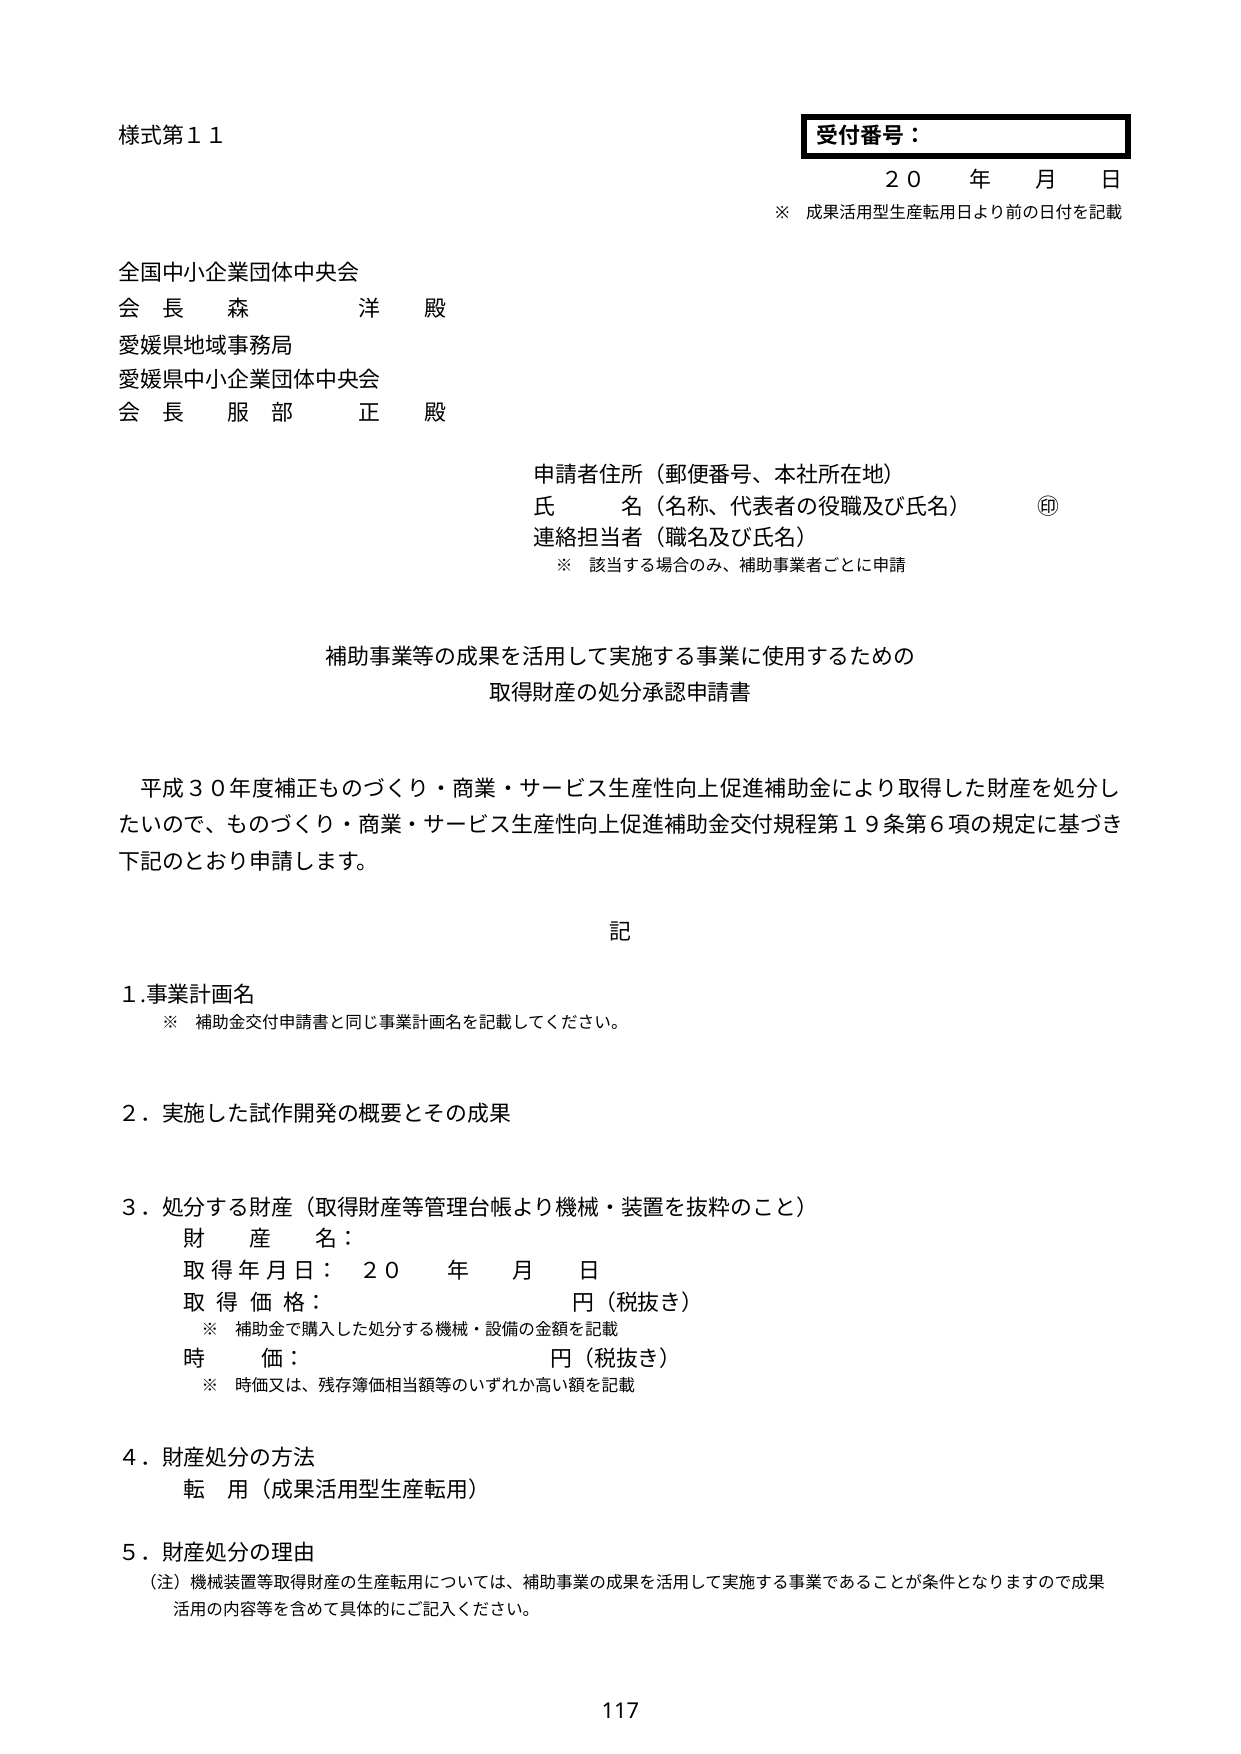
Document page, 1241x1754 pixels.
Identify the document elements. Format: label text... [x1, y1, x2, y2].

text ※ 成果活用型生産転用日より前の日付を記載 [118, 193, 1122, 225]
text 氏 名（名称、代表者の役職及び氏名） ㊞ [118, 489, 1122, 520]
text ※ 補助金交付申請書と同じ事業計画名を記載してください。 [118, 1009, 1122, 1033]
text ※ 時価又は、残存簿価相当額等のいずれか高い額を記載 [118, 1372, 1122, 1396]
text １.事業計画名 [118, 977, 1122, 1009]
text 記 [118, 914, 1122, 946]
text 財 産 名： [118, 1221, 1122, 1253]
text 様式第１１ [118, 118, 801, 150]
text 愛媛県中小企業団体中央会 [118, 361, 1122, 394]
text 連絡担当者（職名及び氏名） [118, 520, 1122, 552]
text 全国中小企業団体中央会 [118, 254, 1122, 286]
text ３．処分する財産（取得財産等管理台帳より機械・装置を抜粋のこと） [118, 1190, 1122, 1221]
text ４．財産処分の方法 [118, 1440, 1122, 1472]
text ２．実施した試作開発の概要とその成果 [118, 1096, 1122, 1127]
text 時価： 円（税抜き） [118, 1341, 1122, 1372]
text （注）機械装置等取得財産の生産転用については、補助事業の成果を活用して実施する事業であることが条件となりますので成果活用の内容等を含めて具体的にご記入ください。 [118, 1566, 1108, 1621]
text ２０ 年 月 日 [118, 162, 1122, 193]
text 平成３０年度補正ものづくり・商業・サービス生産性向上促進補助金により取得した財産を処分したいので、ものづくり・商業・サービス生産性向上促進補助金交付規程第１９条第６項の規定に基づき、下記のとおり申請します。 [118, 771, 1122, 875]
text 取得価格： 円（税抜き） [118, 1285, 1122, 1316]
text 取得財産の処分承認申請書 [118, 675, 1122, 707]
text 取得年月日： ２０ 年 月 日 [118, 1253, 1122, 1285]
text ※ 補助金で購入した処分する機械・設備の金額を記載 [118, 1316, 1122, 1341]
text 転 用（成果活用型生産転用） [118, 1472, 1122, 1503]
text 会 長 森 洋 殿 [118, 291, 1122, 323]
text 補助事業等の成果を活用して実施する事業に使用するための [118, 639, 1122, 670]
text 愛媛県地域事務局 [118, 327, 1122, 361]
text ５．財産処分の理由 [118, 1535, 1122, 1566]
text 申請者住所（郵便番号、本社所在地） [118, 457, 1122, 489]
text 会 長 服 部 正 殿 [118, 394, 1122, 427]
text ※ 該当する場合のみ、補助事業者ごとに申請 [118, 552, 1122, 576]
